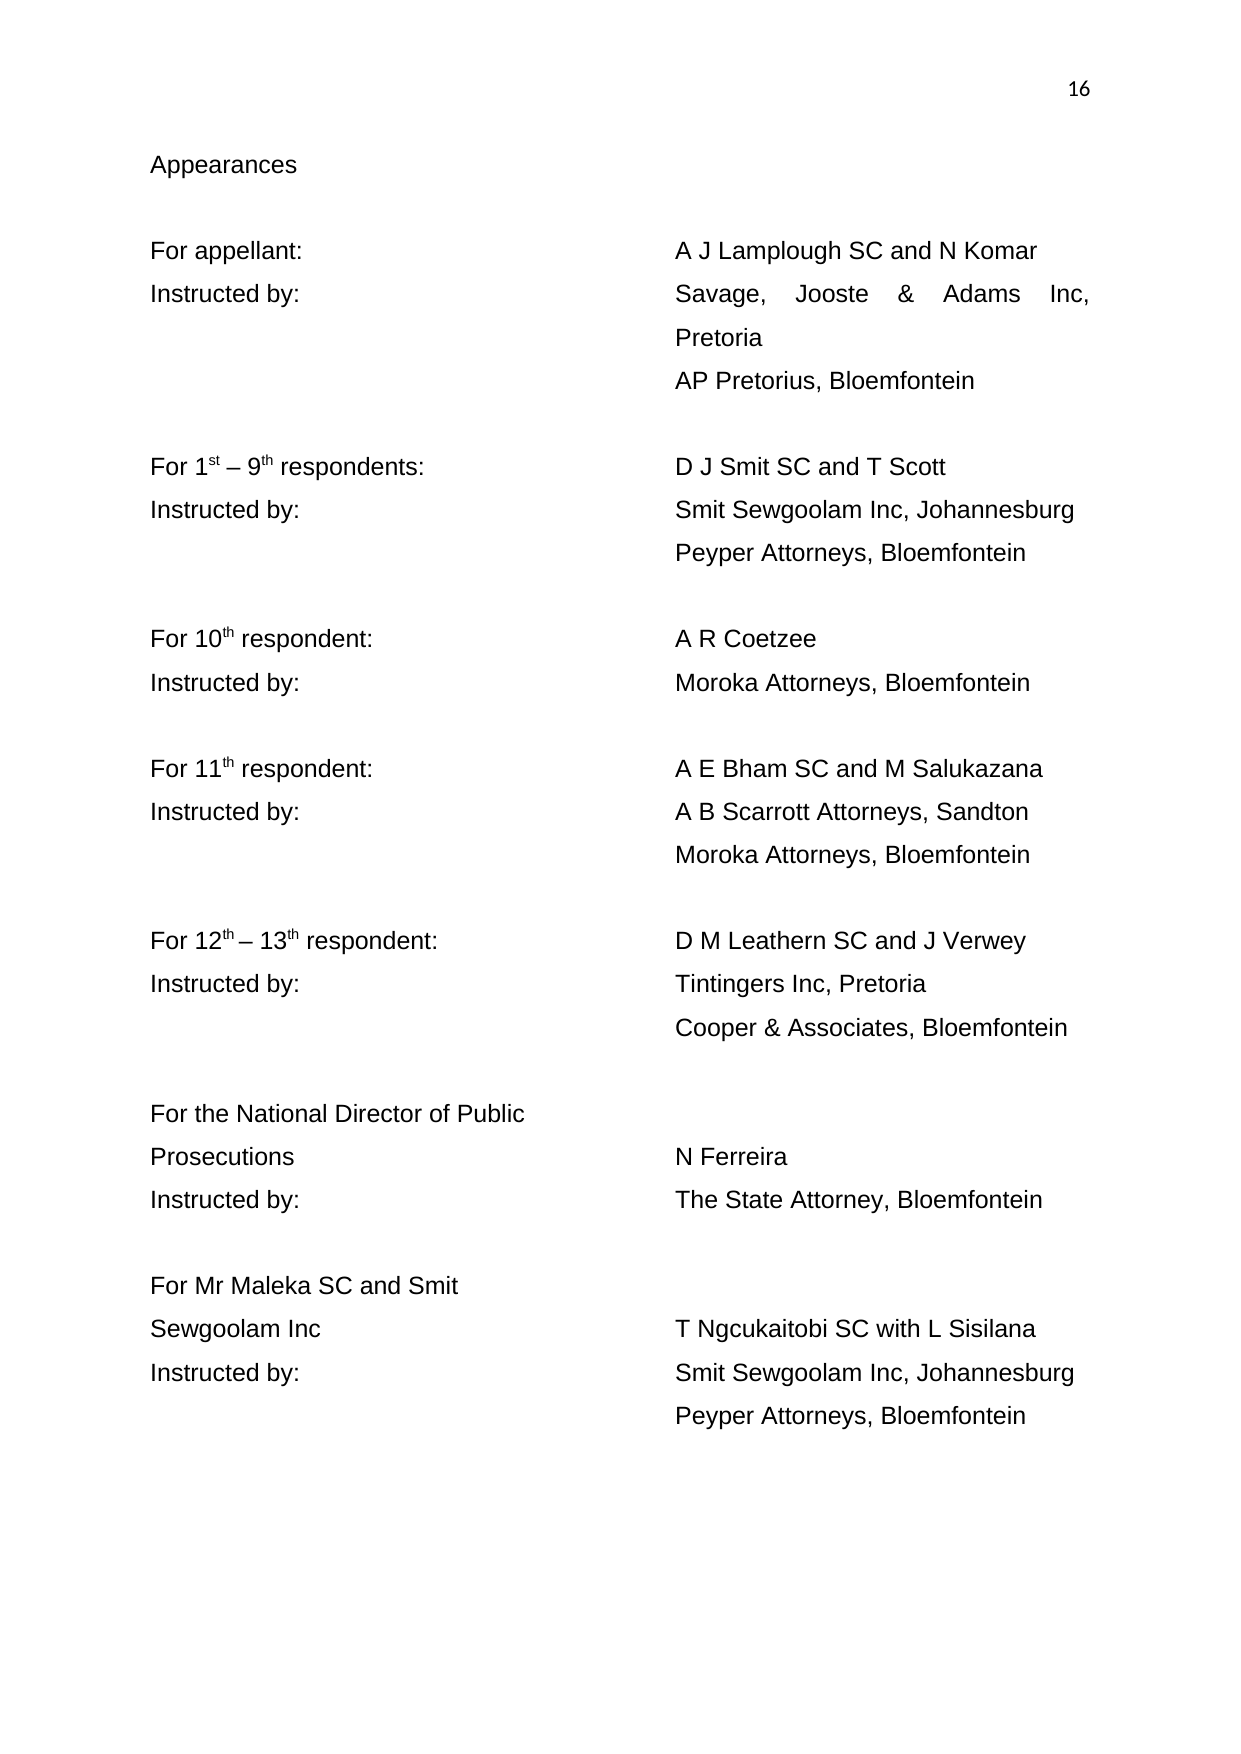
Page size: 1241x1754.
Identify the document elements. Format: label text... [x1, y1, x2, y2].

text For appellant: A J Lamplough SC and N Komar [150, 236, 1090, 265]
text Appearances [150, 150, 1090, 179]
text For the National Director of Public [150, 1099, 1090, 1127]
text Cooper & Associates, Bloemfontein [150, 1012, 1090, 1041]
text Prosecutions N Ferreira [150, 1142, 1090, 1171]
text Peyper Attorneys, Bloemfontein [150, 538, 1090, 567]
text For 1st – 9th respondents: D J Smit SC and T Scott [150, 452, 1090, 481]
text For 12th – 13th respondent: D M Leathern SC and J Verwey [150, 926, 1090, 955]
text Instructed by: The State Attorney, Bloemfontein [150, 1185, 1090, 1214]
text Instructed by: Tintingers Inc, Pretoria [150, 969, 1090, 998]
text Instructed by: Savage, Jooste & Adams Inc, Pretoria [150, 279, 1090, 351]
text Instructed by: Smit Sewgoolam Inc, Johannesburg [150, 1357, 1090, 1386]
text Sewgoolam Inc T Ngcukaitobi SC with L Sisilana [150, 1314, 1090, 1343]
text Instructed by: A B Scarrott Attorneys, Sandton [150, 797, 1090, 826]
text Moroka Attorneys, Bloemfontein [150, 840, 1090, 869]
text For 10th respondent: A R Coetzee [150, 624, 1090, 653]
text Peyper Attorneys, Bloemfontein [150, 1401, 1090, 1429]
text For 11th respondent: A E Bham SC and M Salukazana [150, 754, 1090, 782]
text Instructed by: Smit Sewgoolam Inc, Johannesburg [150, 495, 1090, 524]
text AP Pretorius, Bloemfontein [150, 366, 1090, 394]
text Instructed by: Moroka Attorneys, Bloemfontein [150, 667, 1090, 696]
text For Mr Maleka SC and Smit [150, 1271, 1090, 1300]
